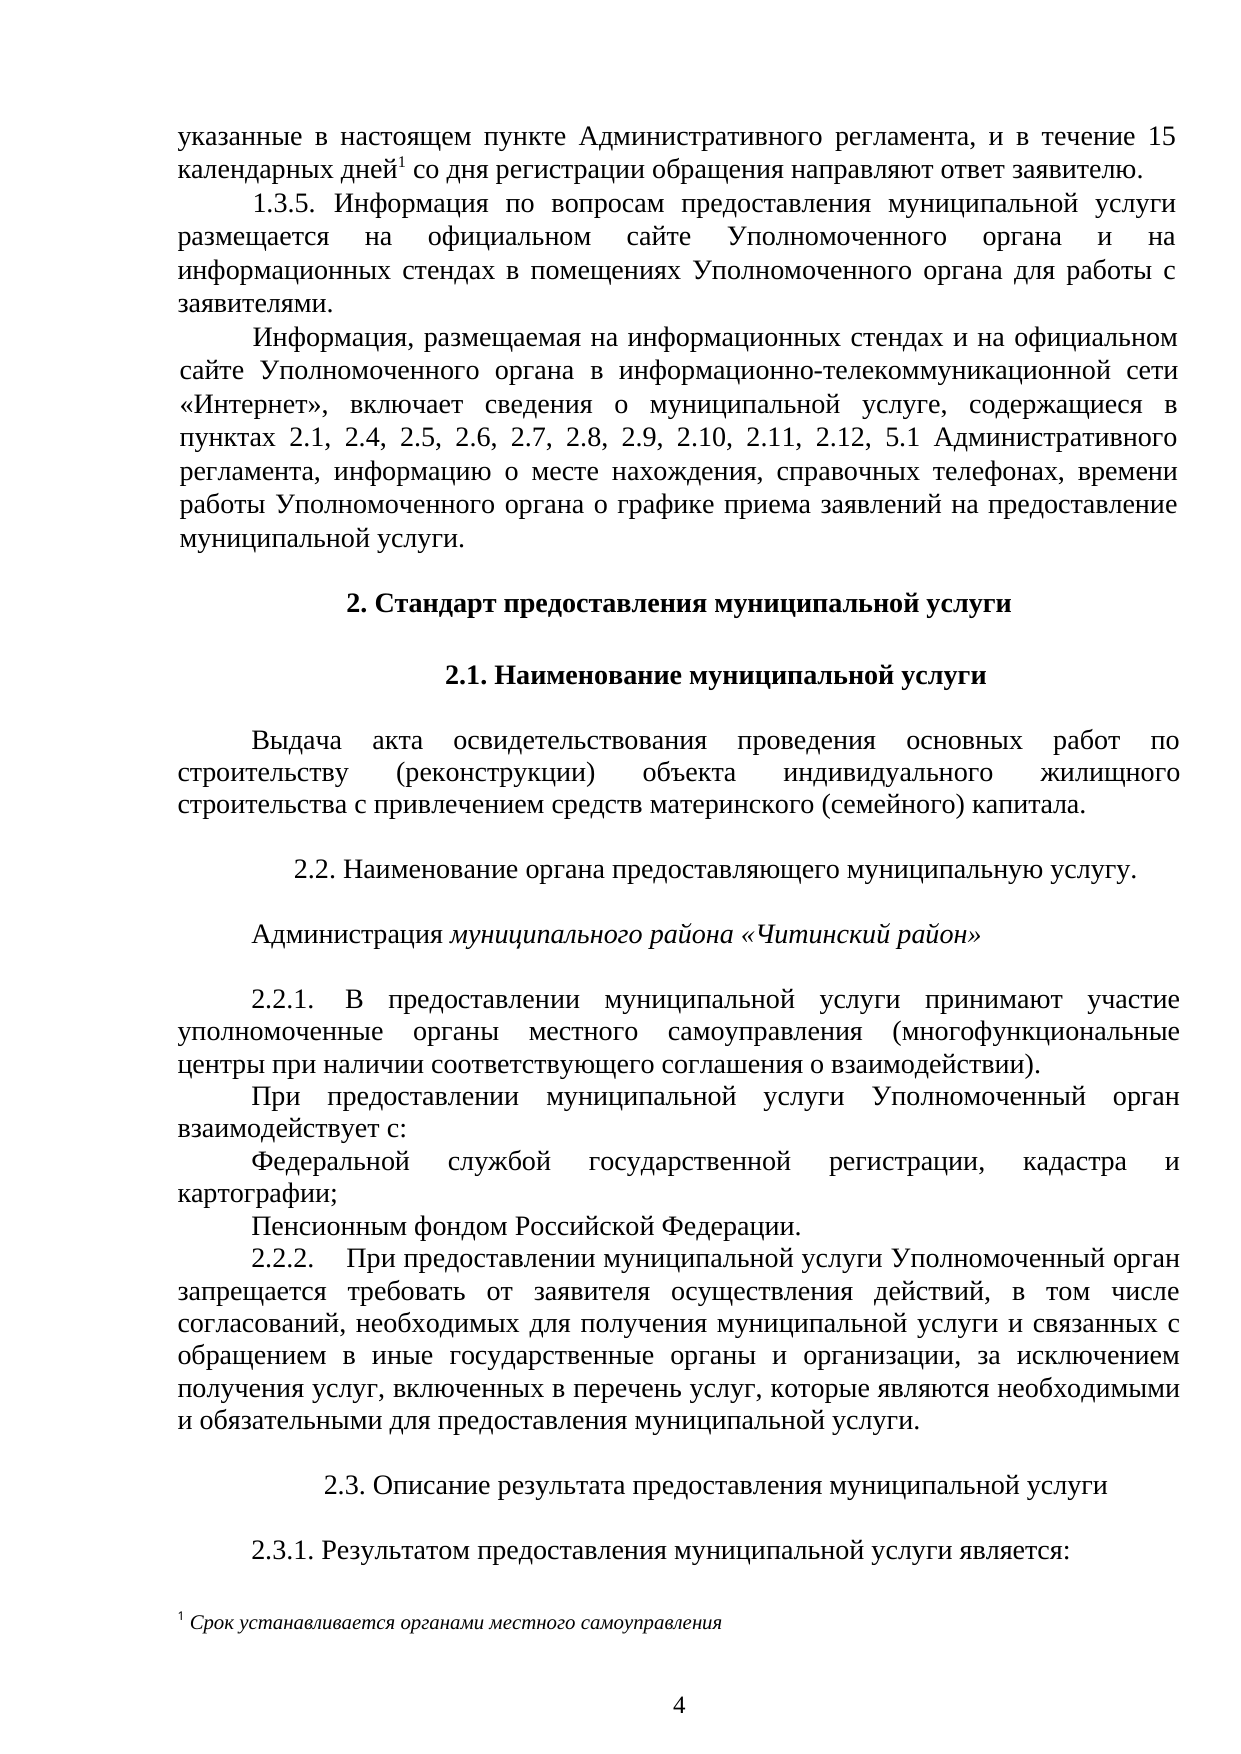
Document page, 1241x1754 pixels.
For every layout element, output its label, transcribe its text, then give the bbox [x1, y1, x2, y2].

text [177, 118, 1177, 185]
text 2.1. Наименование муниципальной услуги [177, 658, 1181, 690]
list В предоставлении муниципальной услуги принимают участие уполномоченные органы местного самоуправления (многофункциональные центры при наличии соответствующего соглашения о взаимодействии). [177, 982, 1181, 1079]
list Информация по вопросам предоставления муниципальной услуги размещается на официальном сайте Уполномоченного органа и на информационных стендах в помещениях Уполномоченного органа для работы с заявителями. [177, 185, 1177, 319]
text Федеральной службой государственной регистрации, кадастра и картографии; [177, 1144, 1181, 1209]
text 2.2. Наименование органа предоставляющего муниципальную услугу. [177, 852, 1181, 885]
text 2.3.1. Результатом предоставления муниципальной услуги является: [177, 1533, 1181, 1565]
text Пенсионным фондом Российской Федерации. [177, 1209, 1181, 1241]
text При предоставлении муниципальной услуги Уполномоченный орган взаимодействует с: [177, 1079, 1181, 1144]
text 2.3. Описание результата предоставления муниципальной услуги [177, 1468, 1181, 1500]
list При предоставлении муниципальной услуги Уполномоченный орган запрещается требовать от заявителя осуществления действий, в том числе согласований, необходимых для получения муниципальной услуги и связанных с обращением в иные государственные органы и организации, за исключением получения услуг, включенных в перечень услуг, которые являются необходимыми и обязательными для предоставления муниципальной услуги. [177, 1241, 1181, 1436]
text Администрация муниципального района «Читинский район» [177, 917, 1181, 949]
text Выдача акта освидетельствования проведения основных работ по строительству (реконструкции) объекта индивидуального жилищного строительства с привлечением средств материнского (семейного) капитала. [177, 723, 1181, 820]
text Информация, размещаемая на информационных стендах и на официальном сайте Уполномоченного органа в информационно-телекоммуникационной сети «Интернет», включает сведения о муниципальной услуге, содержащиеся в пунктах 2.1, 2.4, 2.5, 2.6, 2.7, 2.8, 2.9, 2.10, 2.11, 2.12, 5.1 Административного регламента, информацию о месте нахождения, справочных телефонах, времени работы Уполномоченного органа о графике приема заявлений на предоставление муниципальной услуги. [179, 319, 1179, 554]
text 2. Стандарт предоставления муниципальной услуги [177, 559, 1181, 626]
